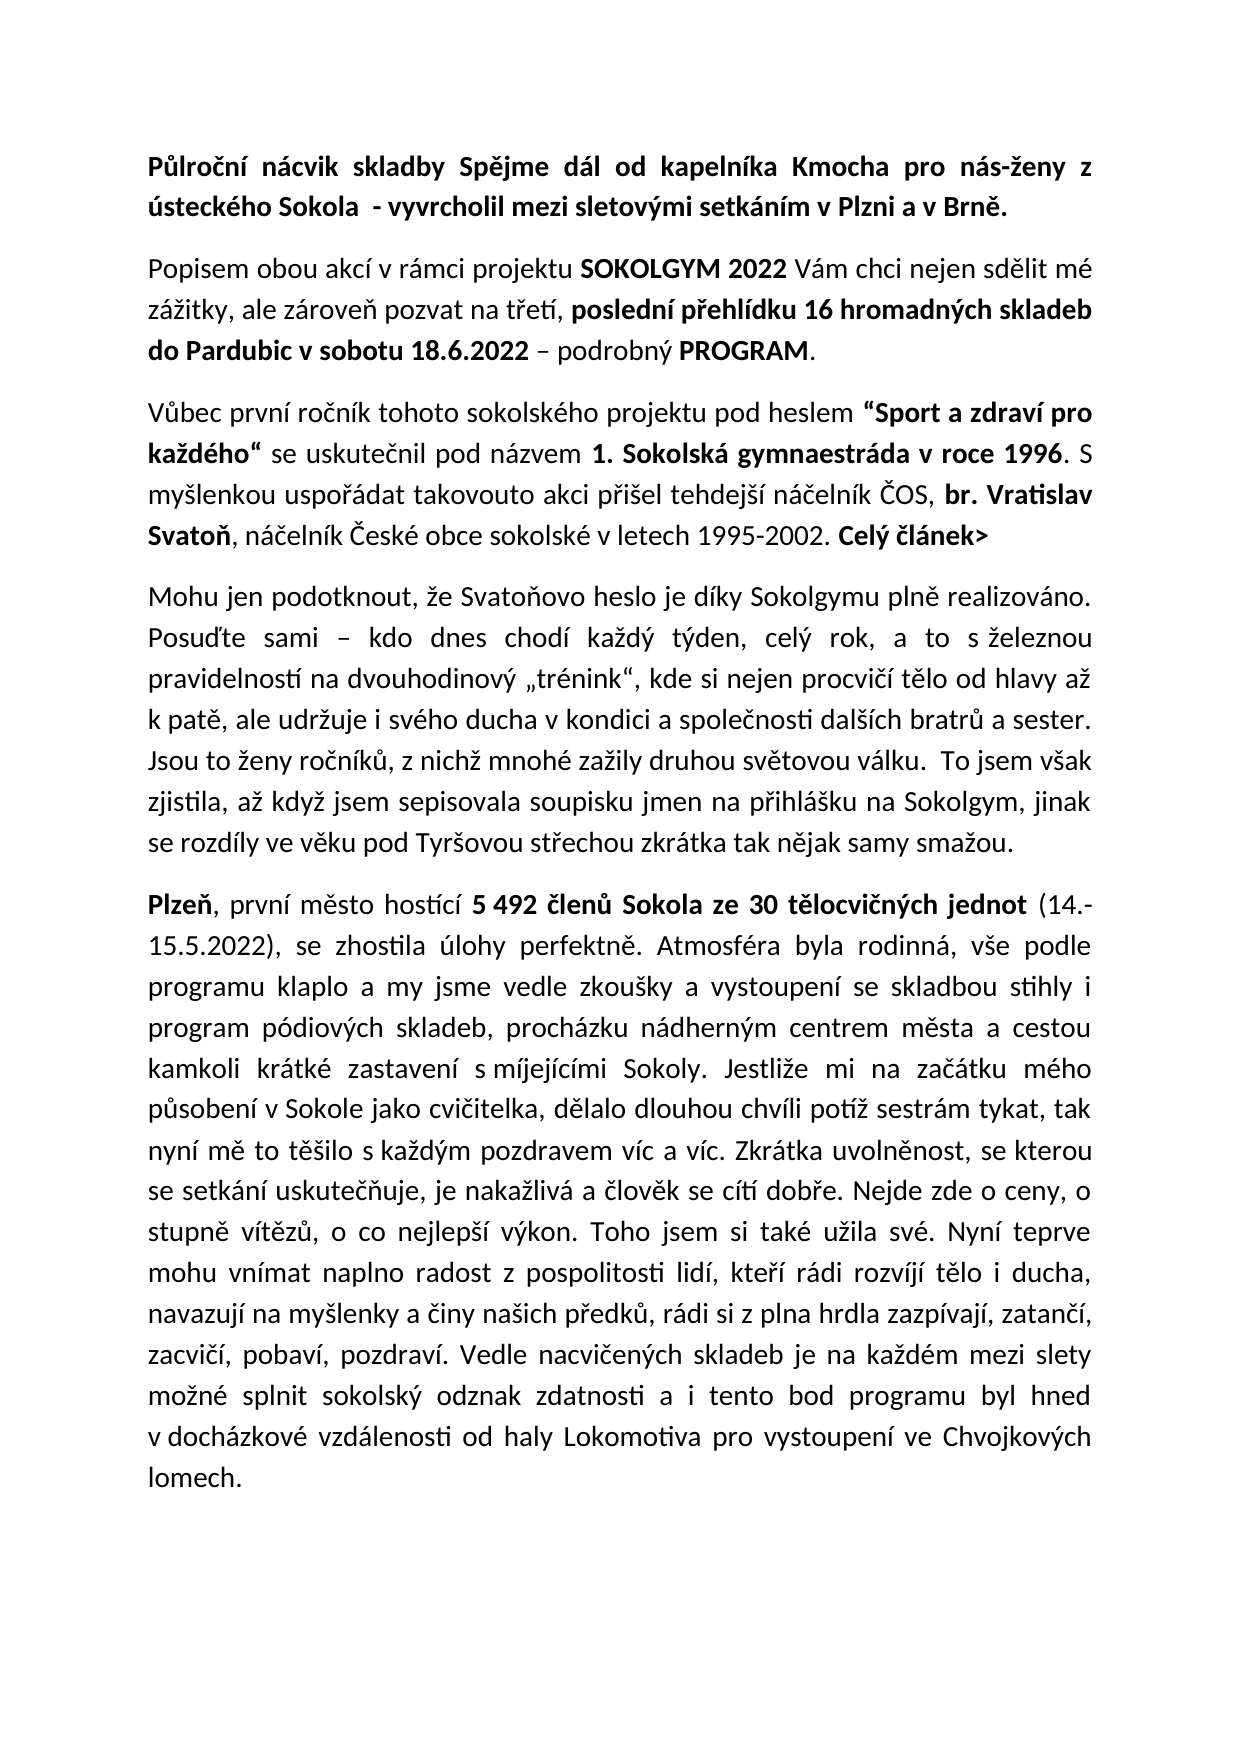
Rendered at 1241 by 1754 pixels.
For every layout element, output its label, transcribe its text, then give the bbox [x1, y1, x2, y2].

text Plzeň, první město hostící 5 492 členů Sokola ze 30 tělocvičných jednot (14.-15.5.2022), se zhostila úlohy perfektně. Atmosféra byla rodinná, vše podle programu klaplo a my jsme vedle zkoušky a vystoupení se skladbou stihly i program pódiových skladeb, procházku nádherným centrem města a cestou kamkoli krátké zastavení s míjejícími Sokoly. Jestliže mi na začátku mého působení v Sokole jako cvičitelka, dělalo dlouhou chvíli potíž sestrám tykat, tak nyní mě to těšilo s každým pozdravem víc a víc. Zkrátka uvolněnost, se kterou se setkání uskutečňuje, je nakažlivá a člověk se cítí dobře. Nejde zde o ceny, o stupně vítězů, o co nejlepší výkon. Toho jsem si také užila své. Nyní teprve mohu vnímat naplno radost z pospolitosti lidí, kteří rádi rozvíjí tělo i ducha, navazují na myšlenky a činy našich předků, rádi si z plna hrdla zazpívají, zatančí, zacvičí, pobaví, pozdraví. Vedle nacvičených skladeb je na každém mezi slety možné splnit sokolský odznak zdatnosti a i tento bod programu byl hned v docházkové vzdálenosti od haly Lokomotiva pro vystoupení ve Chvojkových lomech. [148, 886, 1093, 1495]
text Mohu jen podotknout, že Svatoňovo heslo je díky Sokolgymu plně realizováno. Posuďte sami – kdo dnes chodí každý týden, celý rok, a to s železnou pravidelností na dvouhodinový „trénink“, kde si nejen procvičí tělo od hlavy až k patě, ale udržuje i svého ducha v kondici a společnosti dalších bratrů a sester. Jsou to ženy ročníků, z nichž mnohé zažily druhou světovou válku. To jsem však zjistila, až když jsem sepisovala soupisku jmen na přihlášku na Sokolgym, jinak se rozdíly ve věku pod Tyršovou střechou zkrátka tak nějak samy smažou. [148, 578, 1093, 860]
text Půlroční nácvik skladby Spějme dál od kapelníka Kmocha pro nás-ženy z ústeckého Sokola - vyvrcholil mezi sletovými setkáním v Plzni a v Brně. [148, 148, 1093, 224]
text Vůbec první ročník tohoto sokolského projektu pod heslem “Sport a zdraví pro každého“ se uskutečnil pod názvem 1. Sokolská gymnaestráda v roce 1996. S myšlenkou uspořádat takovouto akci přišel tehdejší náčelník ČOS, br. Vratislav Svatoň, náčelník České obce sokolské v letech 1995-2002. Celý článek> [148, 394, 1093, 552]
text Popisem obou akcí v rámci projektu SOKOLGYM 2022 Vám chci nejen sdělit mé zážitky, ale zároveň pozvat na třetí, poslední přehlídku 16 hromadných skladeb do Pardubic v sobotu 18.6.2022 – podrobný PROGRAM. [148, 250, 1093, 368]
